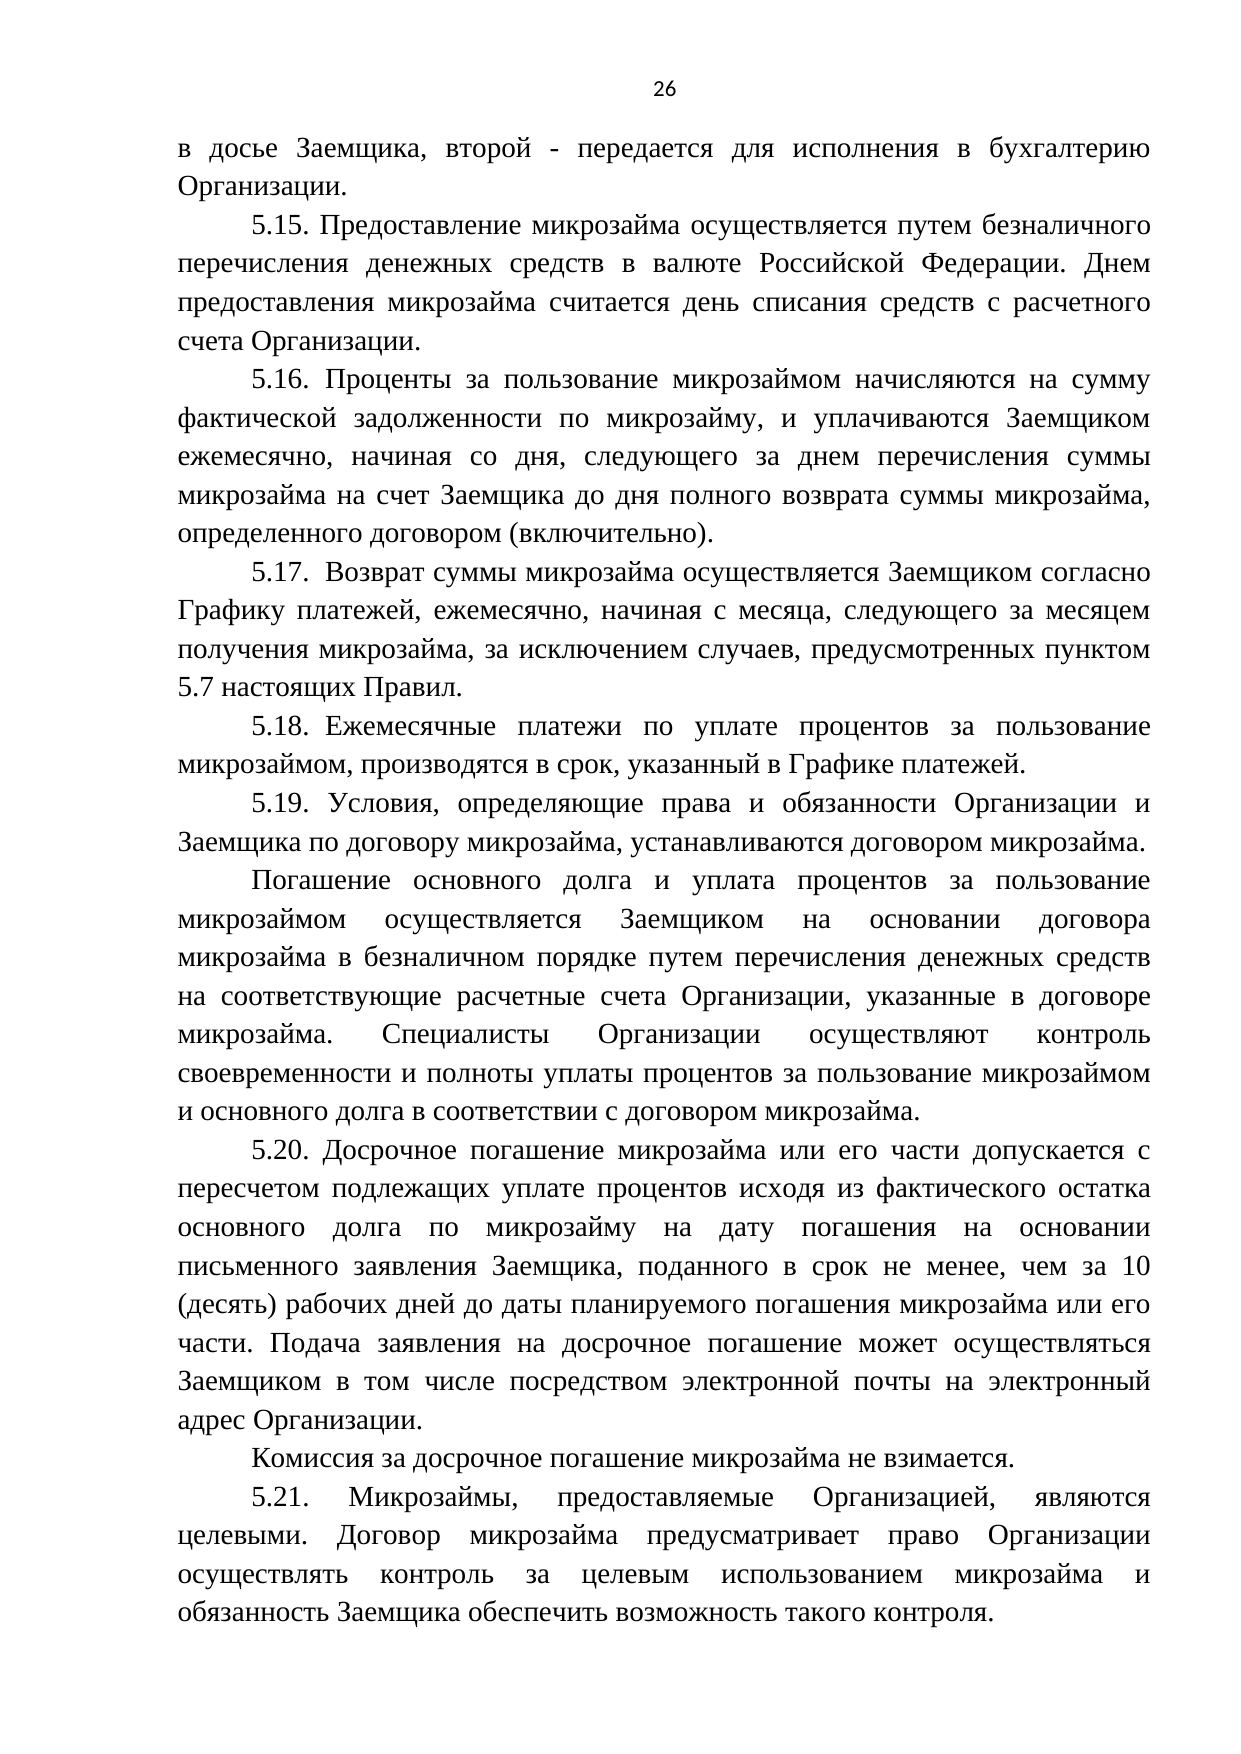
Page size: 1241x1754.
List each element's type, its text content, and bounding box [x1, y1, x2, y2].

text 5.16. Проценты за пользование микрозаймом начисляются на сумму фактической задолженности по микрозайму, и уплачиваются Заемщиком ежемесячно, начиная со дня, следующего за днем перечисления суммы микрозайма на счет Заемщика до дня полного возврата суммы микрозайма, определенного договором (включительно). [177, 361, 1152, 549]
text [177, 130, 1152, 202]
text 5.21. Микрозаймы, предоставляемые Организацией, являются целевыми. Договор микрозайма предусматривает право Организации осуществлять контроль за целевым использованием микрозайма и обязанность Заемщика обеспечить возможность такого контроля. [177, 1479, 1152, 1628]
text Комиссия за досрочное погашение микрозайма не взимается. [177, 1440, 1152, 1474]
text 5.20. Досрочное погашение микрозайма или его части допускается с пересчетом подлежащих уплате процентов исходя из фактического остатка основного долга по микрозайму на дату погашения на основании письменного заявления Заемщика, поданного в срок не менее, чем за 10 (десять) рабочих дней до даты планируемого погашения микрозайма или его части. Подача заявления на досрочное погашение может осуществляться Заемщиком в том числе посредством электронной почты на электронный адрес Организации. [177, 1132, 1152, 1435]
text 5.15. Предоставление микрозайма осуществляется путем безналичного перечисления денежных средств в валюте Российской Федерации. Днем предоставления микрозайма считается день списания средств с расчетного счета Организации. [177, 207, 1152, 356]
text Погашение основного долга и уплата процентов за пользование микрозаймом осуществляется Заемщиком на основании договора микрозайма в безналичном порядке путем перечисления денежных средств на соответствующие расчетные счета Организации, указанные в договоре микрозайма. Специалисты Организации осуществляют контроль своевременности и полноты уплаты процентов за пользование микрозаймом и основного долга в соответствии с договором микрозайма. [177, 862, 1152, 1127]
text 5.18. Ежемесячные платежи по уплате процентов за пользование микрозаймом, производятся в срок, указанный в Графике платежей. [177, 708, 1152, 780]
text 5.17. Возврат суммы микрозайма осуществляется Заемщиком согласно Графику платежей, ежемесячно, начиная с месяца, следующего за месяцем получения микрозайма, за исключением случаев, предусмотренных пунктом 5.7 настоящих Правил. [177, 554, 1152, 703]
text 5.19. Условия, определяющие права и обязанности Организации и Заемщика по договору микрозайма, устанавливаются договором микрозайма. [177, 785, 1152, 857]
